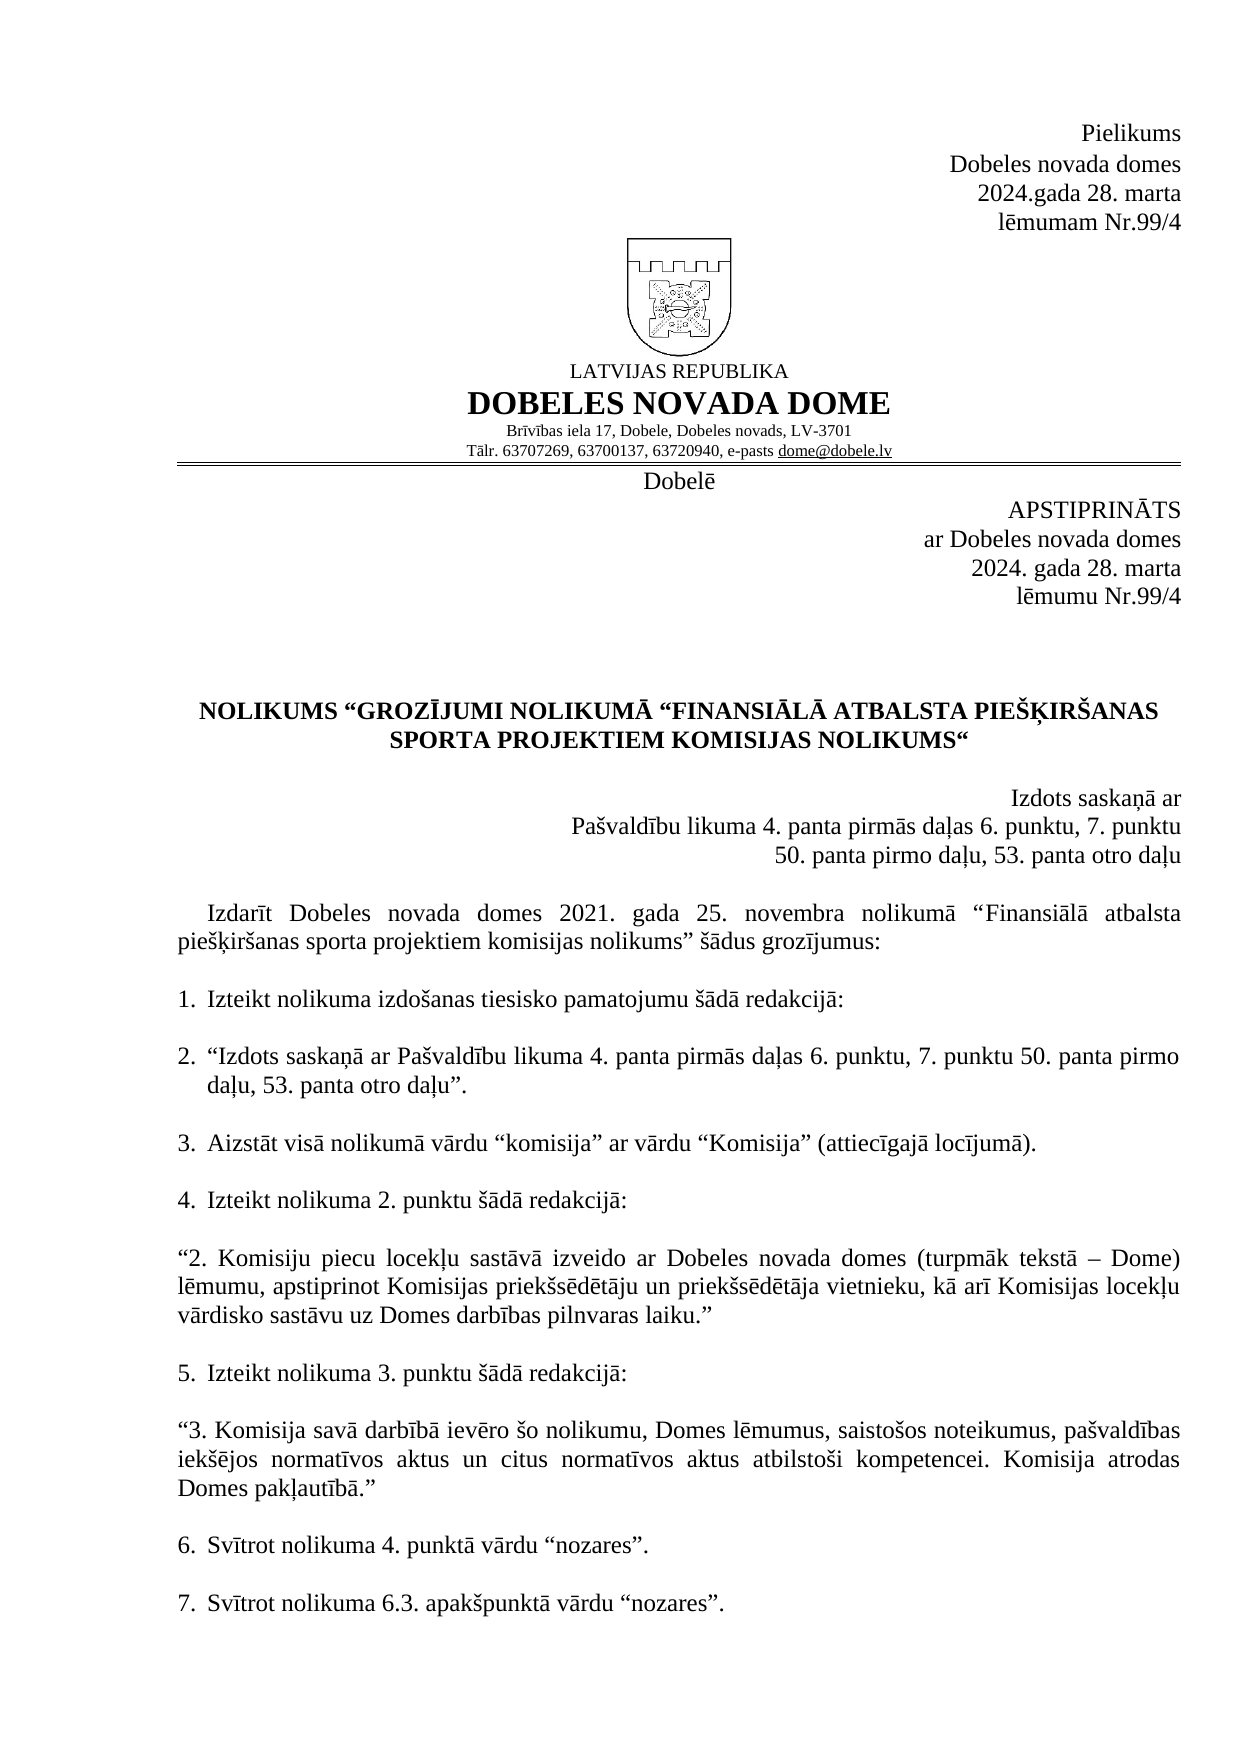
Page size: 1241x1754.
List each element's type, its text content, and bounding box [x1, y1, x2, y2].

list Svītrot nolikuma 6.3. apakšpunktā vārdu “nozares”. [177, 1588, 1181, 1616]
text Dobeles novada domes [177, 149, 1181, 178]
list “2. Komisiju piecu locekļu sastāvā izveido ar Dobeles novada domes (turpmāk tekstā – Dome) lēmumu, apstiprinot Komisijas priekšsēdētāju un priekšsēdētāja vietnieku, kā arī Komisijas locekļu vārdisko sastāvu uz Domes darbības pilnvaras laiku.” [177, 1243, 1181, 1329]
text Dobelē [177, 466, 1181, 495]
text Pašvaldību likuma 4. panta pirmās daļas 6. punktu, 7. punktu [177, 811, 1181, 840]
text DOBELES NOVADA DOME [177, 383, 1181, 421]
list Aizstāt visā nolikumā vārdu “komisija” ar vārdu “Komisija” (attiecīgajā locījumā). [177, 1128, 1181, 1156]
list Izteikt nolikuma 2. punktu šādā redakcijā: [177, 1185, 1181, 1214]
list Svītrot nolikuma 4. punktā vārdu “nozares”. [177, 1530, 1181, 1559]
text Izdots saskaņā ar [177, 783, 1181, 811]
text 2024. gada 28. marta [177, 553, 1181, 581]
list Izteikt nolikuma 3. punktu šādā redakcijā: [177, 1358, 1181, 1386]
text APSTIPRINĀTS [177, 495, 1181, 524]
text 50. panta pirmo daļu, 53. panta otro daļu [177, 840, 1181, 869]
list “Izdots saskaņā ar Pašvaldību likuma 4. panta pirmās daļas 6. punktu, 7. punktu 50. panta pirmo daļu, 53. panta otro daļu”. [177, 1041, 1181, 1099]
text Pielikums [177, 118, 1181, 147]
text Tālr. 63707269, 63700137, 63720940, e-pasts dome@dobele.lv [177, 440, 1181, 462]
text 2024.gada 28. marta [177, 178, 1181, 207]
text ar Dobeles novada domes [177, 524, 1181, 553]
text Izdarīt Dobeles novada domes 2021. gada 25. novembra nolikumā “Finansiālā atbalsta piešķiršanas sporta projektiem komisijas nolikums” šādus grozījumus: [177, 898, 1181, 955]
list Izteikt nolikuma izdošanas tiesisko pamatojumu šādā redakcijā: [177, 984, 1181, 1013]
text lēmumam Nr.99/4 [177, 207, 1181, 235]
picture [623, 235, 735, 359]
text NOLIKUMS “GROZĪJUMI NOLIKUMĀ “FINANSIĀLĀ ATBALSTA PIEŠĶIRŠANAS SPORTA PROJEKTIEM KOMISIJAS NOLIKUMS“ [177, 696, 1181, 754]
text LATVIJAS REPUBLIKA [177, 359, 1181, 383]
text Brīvības iela 17, Dobele, Dobeles novads, LV-3701 [177, 421, 1181, 440]
text “3. Komisija savā darbībā ievēro šo nolikumu, Domes lēmumus, saistošos noteikumus, pašvaldības iekšējos normatīvos aktus un citus normatīvos aktus atbilstoši kompetencei. Komisija atrodas Domes pakļautībā.” [177, 1415, 1181, 1501]
text lēmumu Nr.99/4 [177, 581, 1181, 610]
